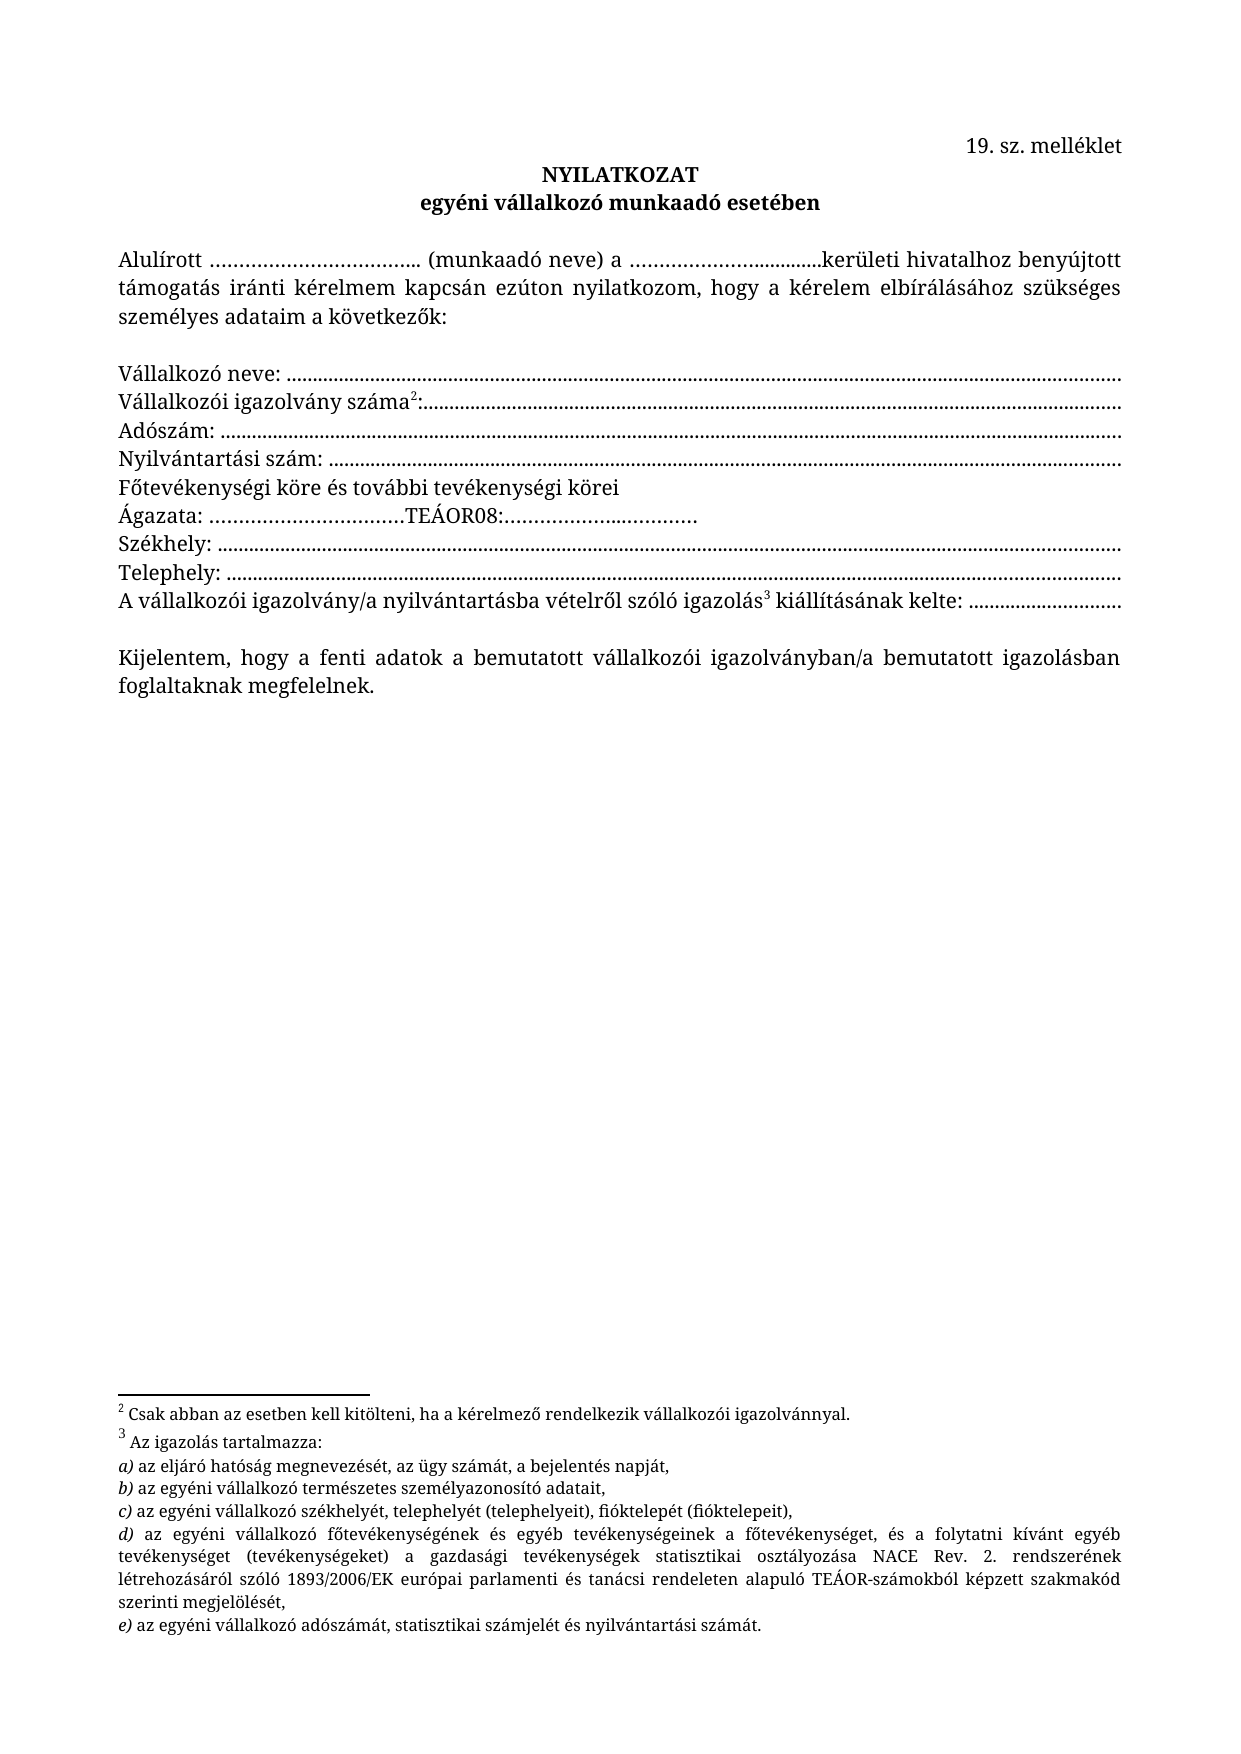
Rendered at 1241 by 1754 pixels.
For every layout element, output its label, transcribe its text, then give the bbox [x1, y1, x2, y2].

text Székhely: [118, 529, 1122, 558]
text Adószám: [118, 416, 1122, 444]
text 19. sz. melléklet [118, 131, 1122, 160]
text Nyilatkozat [118, 160, 1122, 188]
text egyéni vállalkozó munkaadó esetében [118, 188, 1122, 217]
text Alulírott ……………………………... (munkaadó neve) a ………………….............kerületi hivatalhoz benyújtott támogatás iránti kérelmem kapcsán ezúton nyilatkozom, hogy a kérelem elbírálásához szükséges személyes adataim a következők: [118, 245, 1122, 330]
text Főtevékenységi köre és további tevékenységi körei [118, 473, 1122, 501]
text Nyilvántartási szám: [118, 444, 1122, 473]
text Vállalkozó neve: [118, 359, 1122, 387]
text A vállalkozói igazolvány/a nyilvántartásba vételről szóló igazolás kiállításának kelte: [118, 586, 1122, 615]
text Vállalkozói igazolvány száma: [118, 387, 1122, 416]
text Ágazata: ……………………………TEÁOR08:………………...………… [118, 501, 1122, 529]
text Kijelentem, hogy a fenti adatok a bemutatott vállalkozói igazolványban/a bemutatott igazolásban foglaltaknak megfelelnek. [118, 643, 1122, 700]
text Telephely: [118, 558, 1122, 586]
